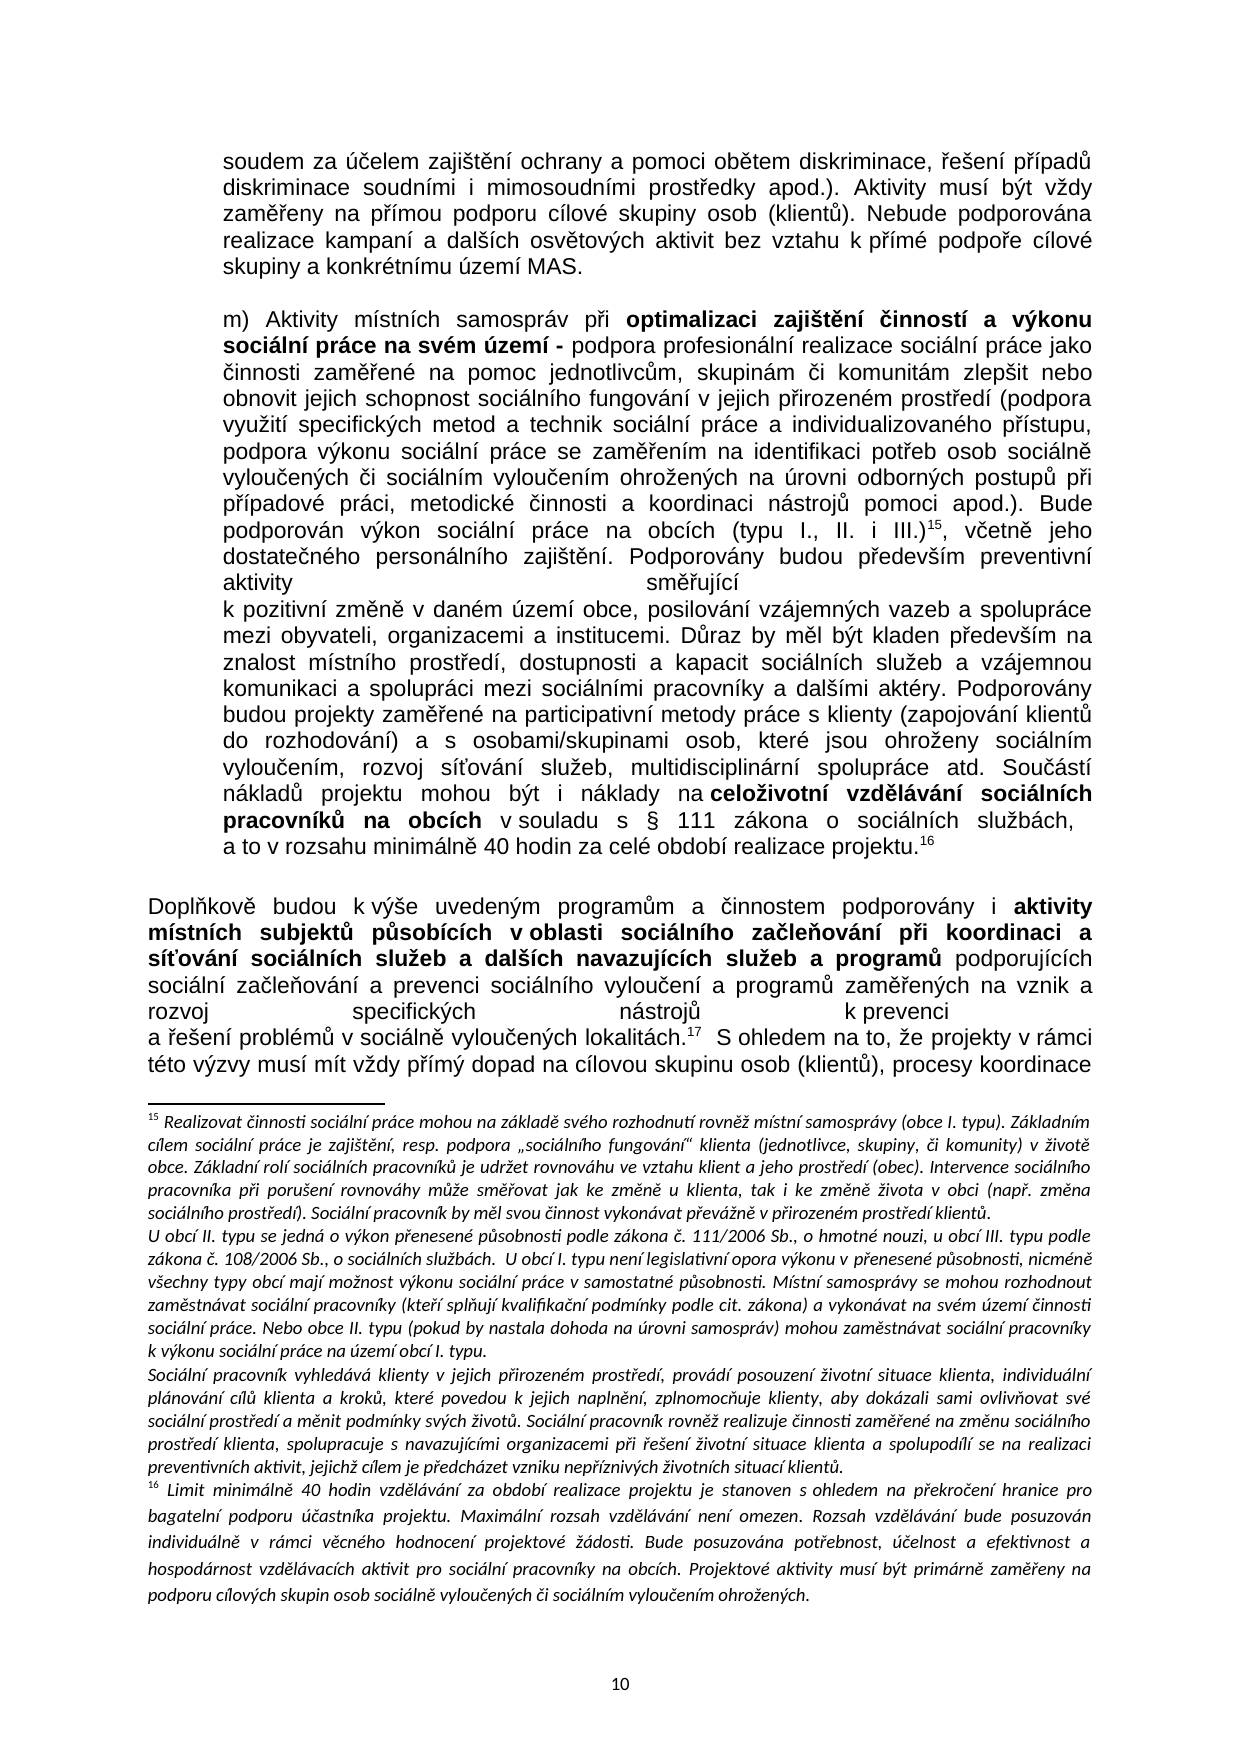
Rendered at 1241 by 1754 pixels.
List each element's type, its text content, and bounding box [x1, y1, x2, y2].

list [185, 148, 1092, 279]
text m) Aktivity místních samospráv při optimalizaci zajištění činností a výkonu sociální práce na svém území - podpora profesionální realizace sociální práce jako činnosti zaměřené na pomoc jednotlivcům, skupinám či komunitám zlepšit nebo obnovit jejich schopnost sociálního fungování v jejich přirozeném prostředí (podpora využití specifických metod a technik sociální práce a individualizovaného přístupu, podpora výkonu sociální práce se zaměřením na identifikaci potřeb osob sociálně vyloučených či sociálním vyloučením ohrožených na úrovni odborných postupů při případové práci, metodické činnosti a koordinaci nástrojů pomoci apod.). Bude podporován výkon sociální práce na obcích (typu I., II. i III.), včetně jeho dostatečného personálního zajištění. Podporovány budou především preventivní aktivity směřující k pozitivní změně v daném území obce, posilování vzájemných vazeb a spolupráce mezi obyvateli, organizacemi a institucemi. Důraz by měl být kladen především na znalost místního prostředí, dostupnosti a kapacit sociálních služeb a vzájemnou komunikaci a spolupráci mezi sociálními pracovníky a dalšími aktéry. Podporovány budou projekty zaměřené na participativní metody práce s klienty (zapojování klientů do rozhodování) a s osobami/skupinami osob, které jsou ohroženy sociálním vyloučením, rozvoj síťování služeb, multidisciplinární spolupráce atd. Součástí nákladů projektu mohou být i náklady na celoživotní vzdělávání sociálních pracovníků na obcích v souladu s § 111 zákona o sociálních službách, a to v rozsahu minimálně 40 hodin za celé období realizace projektu. [223, 306, 1092, 859]
list Doplňkově budou k výše uvedeným programům a činnostem podporovány i aktivity místních subjektů působících v oblasti sociálního začleňování při koordinaci a síťování sociálních služeb a dalších navazujících služeb a programů podporujících sociální začleňování a prevenci sociálního vyloučení a programů zaměřených na vznik a rozvoj specifických nástrojů k prevenci a řešení problémů v sociálně vyloučených lokalitách. S ohledem na to, že projekty v rámci této výzvy musí mít vždy přímý dopad na cílovou skupinu osob (klientů), procesy koordinace a síťování nemohou být podporovány samostatně, ale pouze ve vazbě na přímou práci s cílovými skupinami osob (klienty). [148, 893, 1092, 1077]
